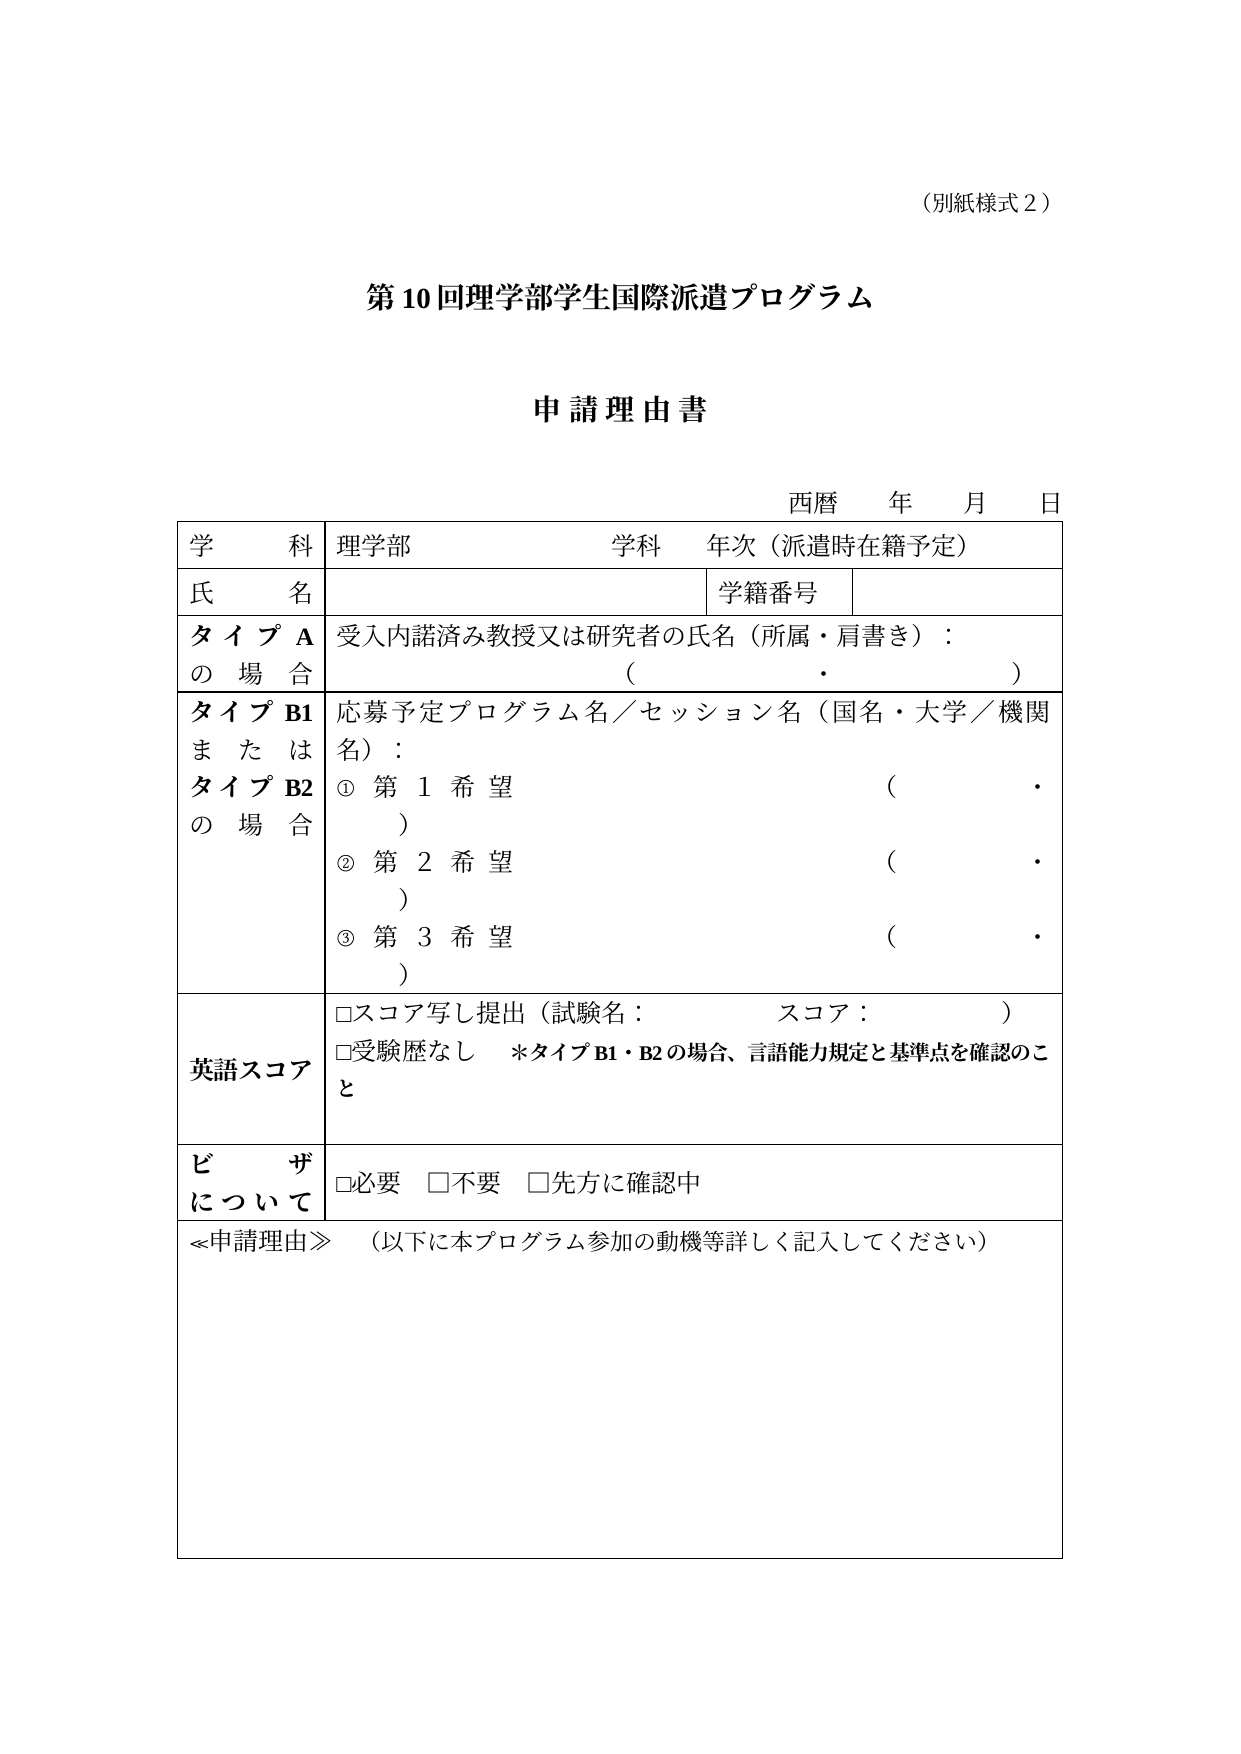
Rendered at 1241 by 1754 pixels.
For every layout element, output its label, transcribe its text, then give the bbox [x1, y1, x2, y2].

table_cell □スコア写し提出（試験名： スコア： ） □受験歴なし ＊タイプB1・B2の場合、言語能力規定と基準点を確認のこと [326, 994, 1062, 1143]
text 申 請 理 由 書 [177, 371, 1063, 446]
table_header 学科 [178, 522, 324, 568]
table_header 理学部 学科 年次（派遣時在籍予定） [326, 522, 1062, 568]
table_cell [178, 1221, 1062, 1558]
table_cell 応募予定プログラム名／セッション名（国名・大学／機関名）： 第１希望 （ ・ ） 第２希望 （ ・ ） 第３希望 （ ・ ） [326, 693, 1062, 992]
text （別紙様式２） [177, 183, 1063, 221]
table_cell タイプA の場合 [178, 616, 324, 691]
table_cell □必要 □不要 □先方に確認中 [326, 1145, 1062, 1219]
table_cell 氏名 [178, 569, 324, 615]
table_cell 英語スコア [178, 994, 324, 1143]
table_cell 受入内諾済み教授又は研究者の氏名（所属・肩書き）： （ ・ ） [326, 616, 1062, 691]
table_cell タイプB1または タイプB2の場合 [178, 693, 324, 992]
table_cell [853, 569, 1062, 615]
table_cell [326, 569, 706, 615]
text 西暦 年 月 日 [177, 483, 1063, 521]
table_cell ビザ について [178, 1145, 324, 1219]
text 第10回理学部学生国際派遣プログラム [177, 258, 1063, 333]
table_cell 学籍番号 [707, 569, 852, 615]
